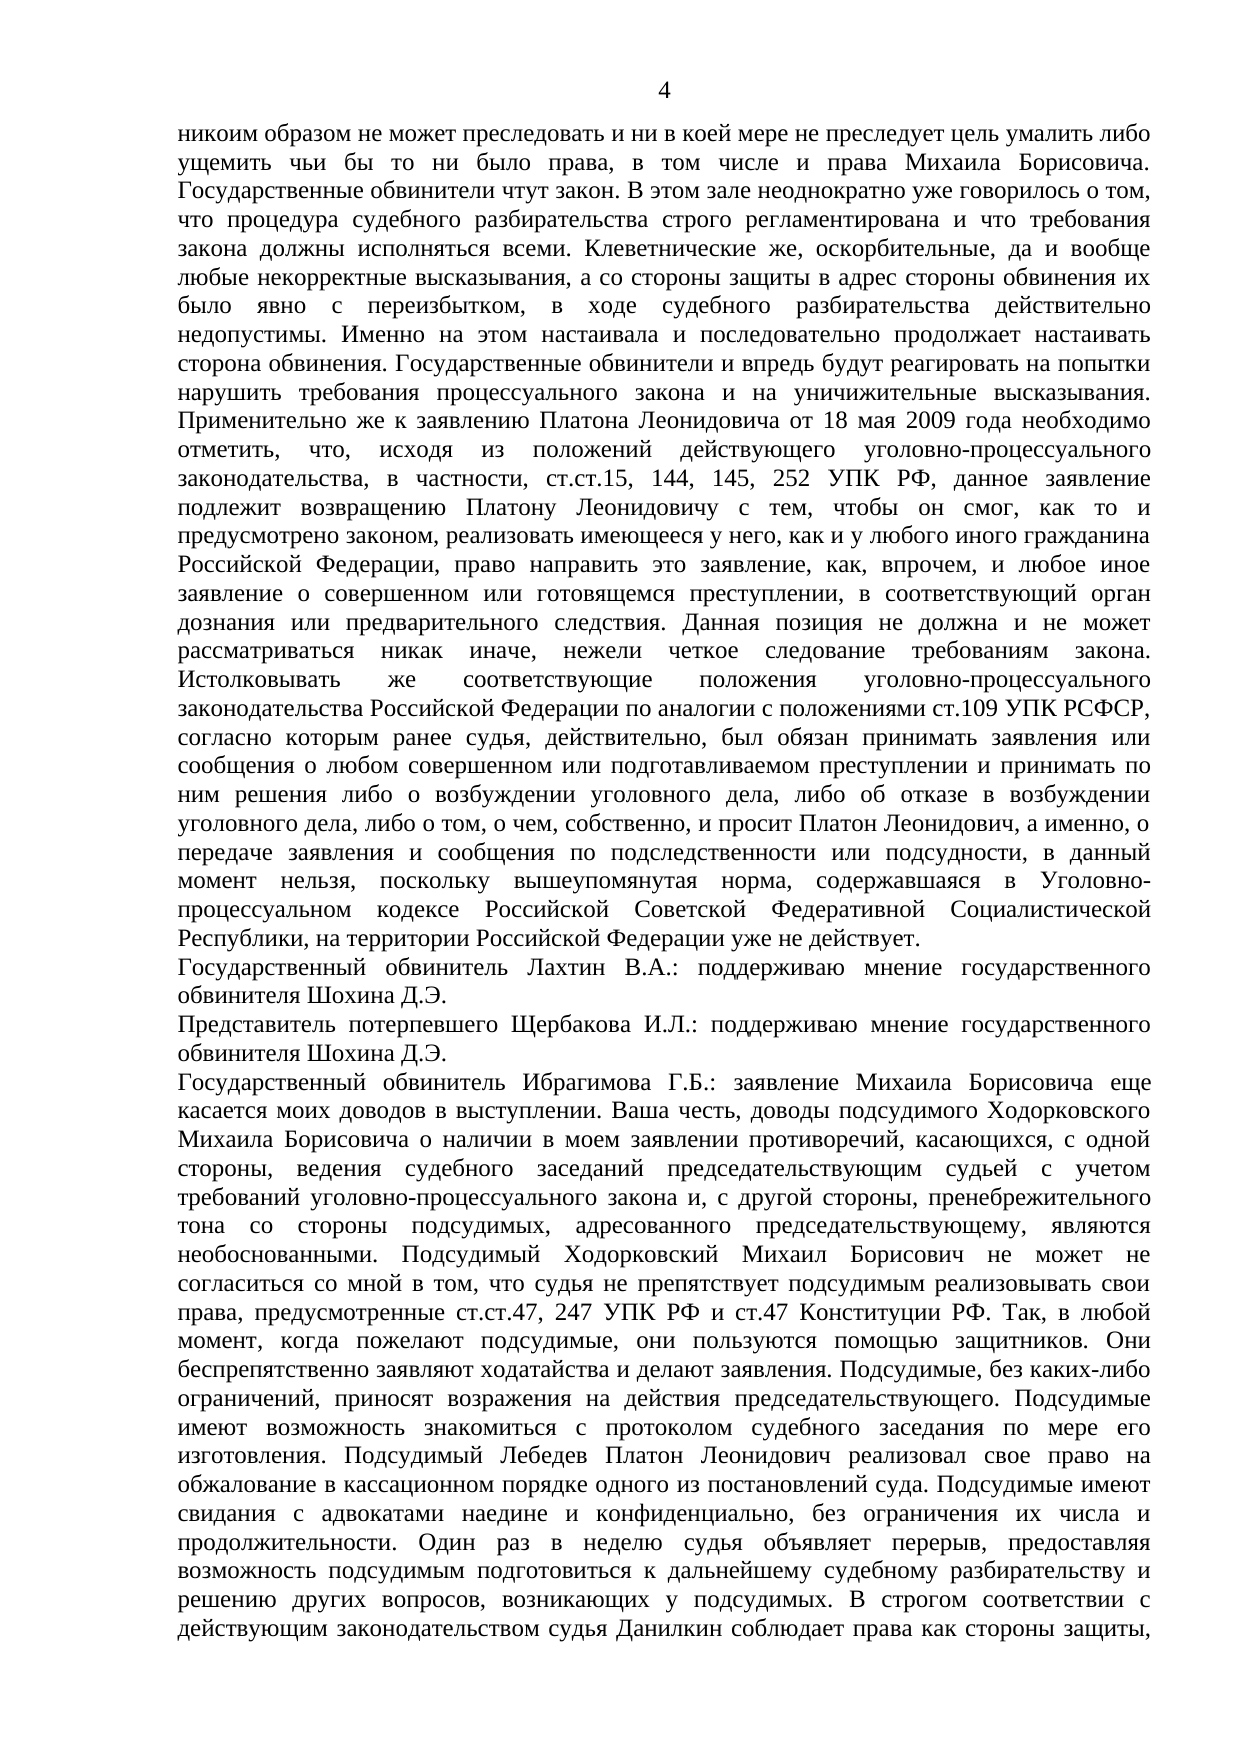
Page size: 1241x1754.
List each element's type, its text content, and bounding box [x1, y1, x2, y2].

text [177, 1067, 1152, 1642]
text Представитель потерпевшего Щербакова И.Л.: поддерживаю мнение государственного обвинителя Шохина Д.Э. [177, 1009, 1152, 1067]
text Государственный обвинитель Лахтин В.А.: поддерживаю мнение государственного обвинителя Шохина Д.Э. [177, 952, 1152, 1009]
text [177, 118, 1152, 952]
